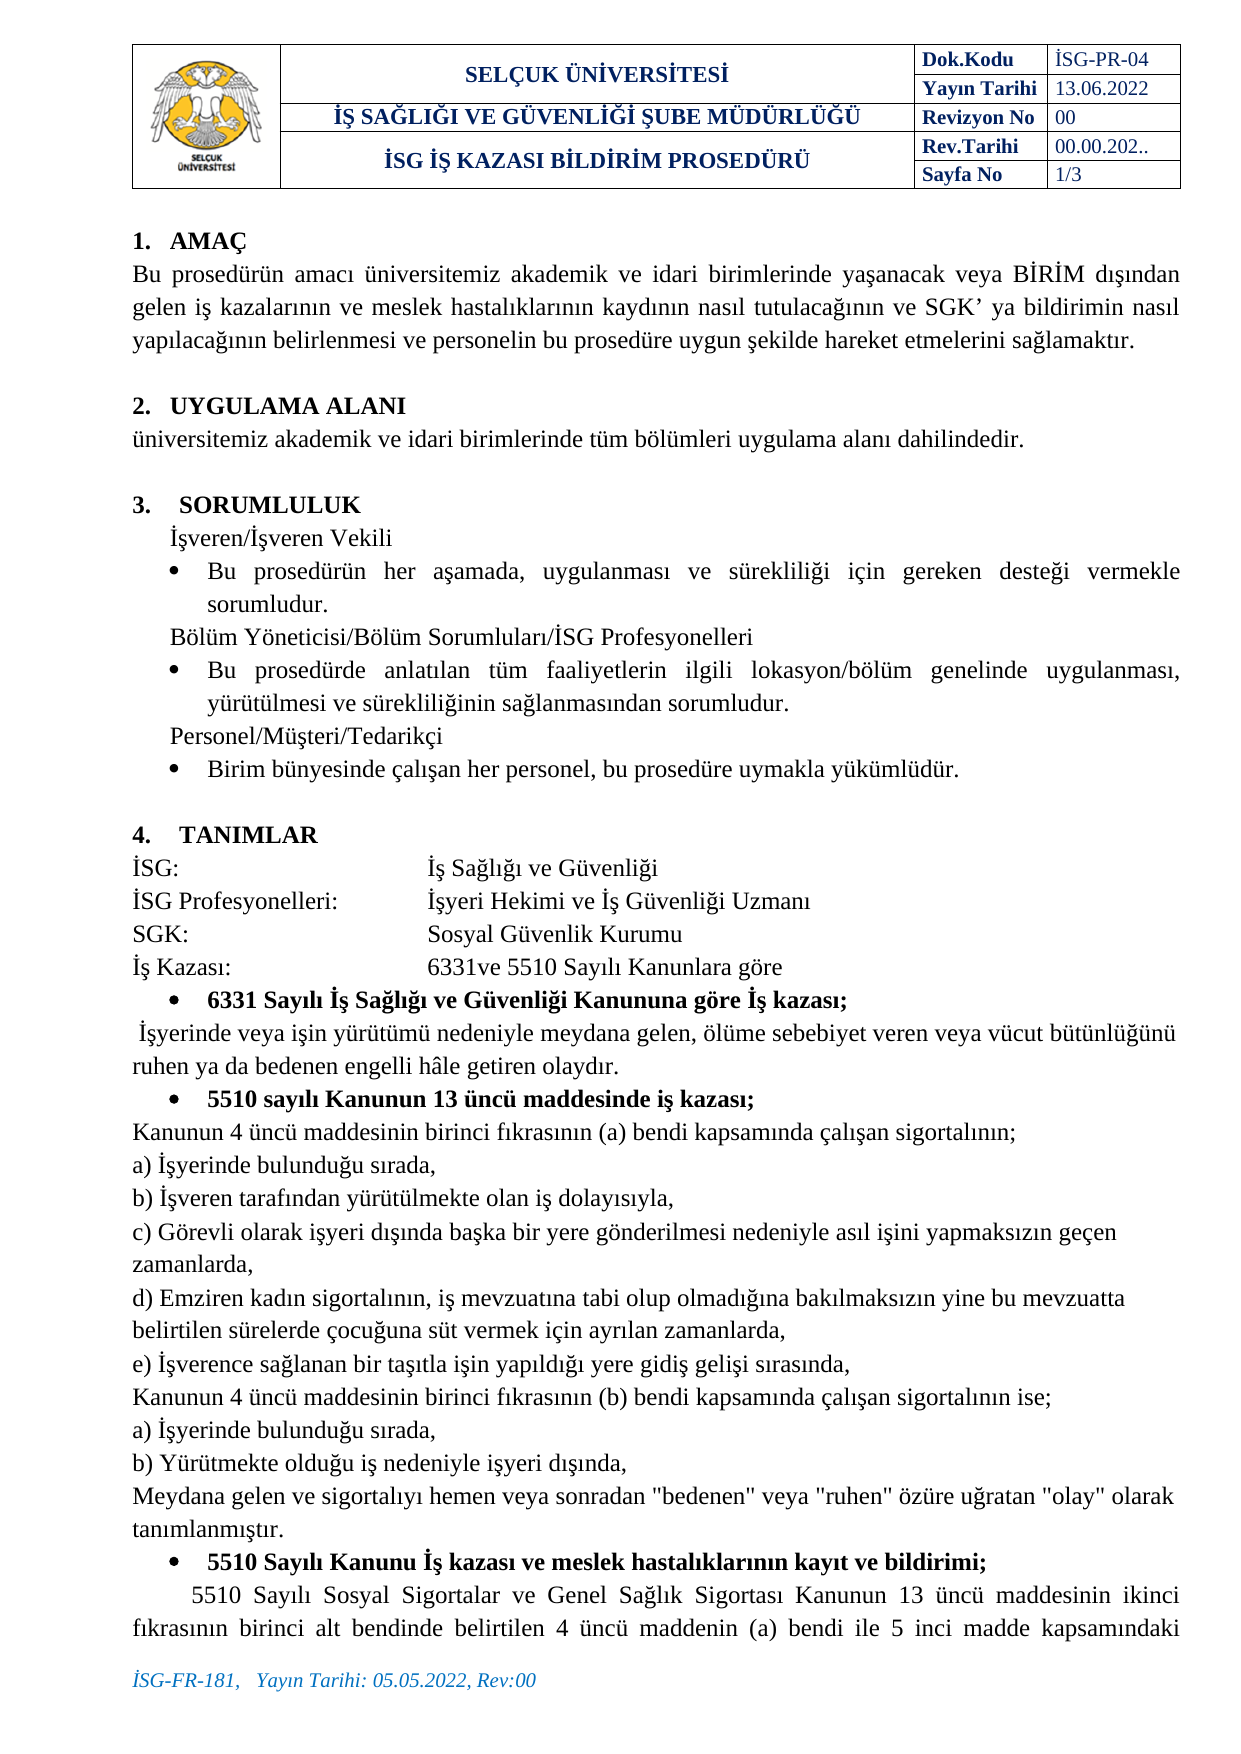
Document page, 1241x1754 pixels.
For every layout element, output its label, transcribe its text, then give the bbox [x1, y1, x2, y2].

list SORUMLULUK [132, 490, 1181, 519]
text c) Görevli olarak işyeri dışında başka bir yere gönderilmesi nedeniyle asıl işini yapmaksızın geçen zamanlarda, [132, 1217, 1181, 1278]
text SGK: Sosyal Güvenlik Kurumu [132, 919, 1181, 948]
text a) İşyerinde bulunduğu sırada, [132, 1415, 1181, 1443]
list TANIMLAR [132, 820, 1181, 849]
text Personel/Müşteri/Tedarikçi [132, 721, 1181, 750]
text b) İşveren tarafından yürütülmekte olan iş dolayısıyla, [132, 1183, 1181, 1212]
text Kanunun 4 üncü maddesinin birinci fıkrasının (b) bendi kapsamında çalışan sigortalının ise; [132, 1382, 1181, 1410]
list 5510 Sayılı Kanunu İş kazası ve meslek hastalıklarının kayıt ve bildirimi; [169, 1547, 1181, 1576]
text a) İşyerinde bulunduğu sırada, [132, 1151, 1181, 1179]
text Kanunun 4 üncü maddesinin birinci fıkrasının (a) bendi kapsamında çalışan sigortalının; [132, 1117, 1181, 1146]
text İSG: İş Sağlığı ve Güvenliği [132, 853, 1181, 882]
text İSG Profesyonelleri: İşyeri Hekimi ve İş Güvenliği Uzmanı [132, 886, 1181, 915]
list 5510 sayılı Kanunun 13 üncü maddesinde iş kazası; [169, 1084, 1181, 1113]
text İşveren/İşveren Vekili [132, 523, 1181, 552]
list UYGULAMA ALANI [132, 391, 1181, 420]
list Bu prosedürün her aşamada, uygulanması ve sürekliliği için gereken desteği vermekle sorumludur. [169, 556, 1181, 618]
text İş Kazası: 6331ve 5510 Sayılı Kanunlara göre [132, 952, 1181, 981]
text üniversitemiz akademik ve idari birimlerinde tüm bölümleri uygulama alanı dahilindedir. [132, 424, 1181, 453]
list AMAÇ [132, 226, 1181, 255]
text e) İşverence sağlanan bir taşıtla işin yapıldığı yere gidiş gelişi sırasında, [132, 1349, 1181, 1377]
text b) Yürütmekte olduğu iş nedeniyle işyeri dışında, [132, 1448, 1181, 1476]
text d) Emziren kadın sigortalının, iş mevzuatına tabi olup olmadığına bakılmaksızın yine bu mevzuatta belirtilen sürelerde çocuğuna süt vermek için ayrılan zamanlarda, [132, 1283, 1181, 1344]
picture [141, 57, 271, 176]
list Birim bünyesinde çalışan her personel, bu prosedüre uymakla yükümlüdür. [169, 754, 1181, 783]
text Meydana gelen ve sigortalıyı hemen veya sonradan "bedenen" veya "ruhen" özüre uğratan "olay" olarak tanımlanmıştır. [132, 1481, 1181, 1542]
list 6331 Sayılı İş Sağlığı ve Güvenliği Kanununa göre İş kazası; [169, 985, 1181, 1014]
text İşyerinde veya işin yürütümü nedeniyle meydana gelen, ölüme sebebiyet veren veya vücut bütünlüğünü ruhen ya da bedenen engelli hâle getiren olaydır. [132, 1018, 1181, 1080]
text Bölüm Yöneticisi/Bölüm Sorumluları/İSG Profesyonelleri [169, 622, 1181, 651]
text Bu prosedürün amacı üniversitemiz akademik ve idari birimlerinde yaşanacak veya BİRİM dışından gelen iş kazalarının ve meslek hastalıklarının kaydının nasıl tutulacağının ve SGK’ ya bildirimin nasıl yapılacağının belirlenmesi ve personelin bu prosedüre uygun şekilde hareket etmelerini sağlamaktır. [132, 259, 1181, 354]
list Bu prosedürde anlatılan tüm faaliyetlerin ilgili lokasyon/bölüm genelinde uygulanması, yürütülmesi ve sürekliliğinin sağlanmasından sorumludur. [169, 655, 1181, 717]
